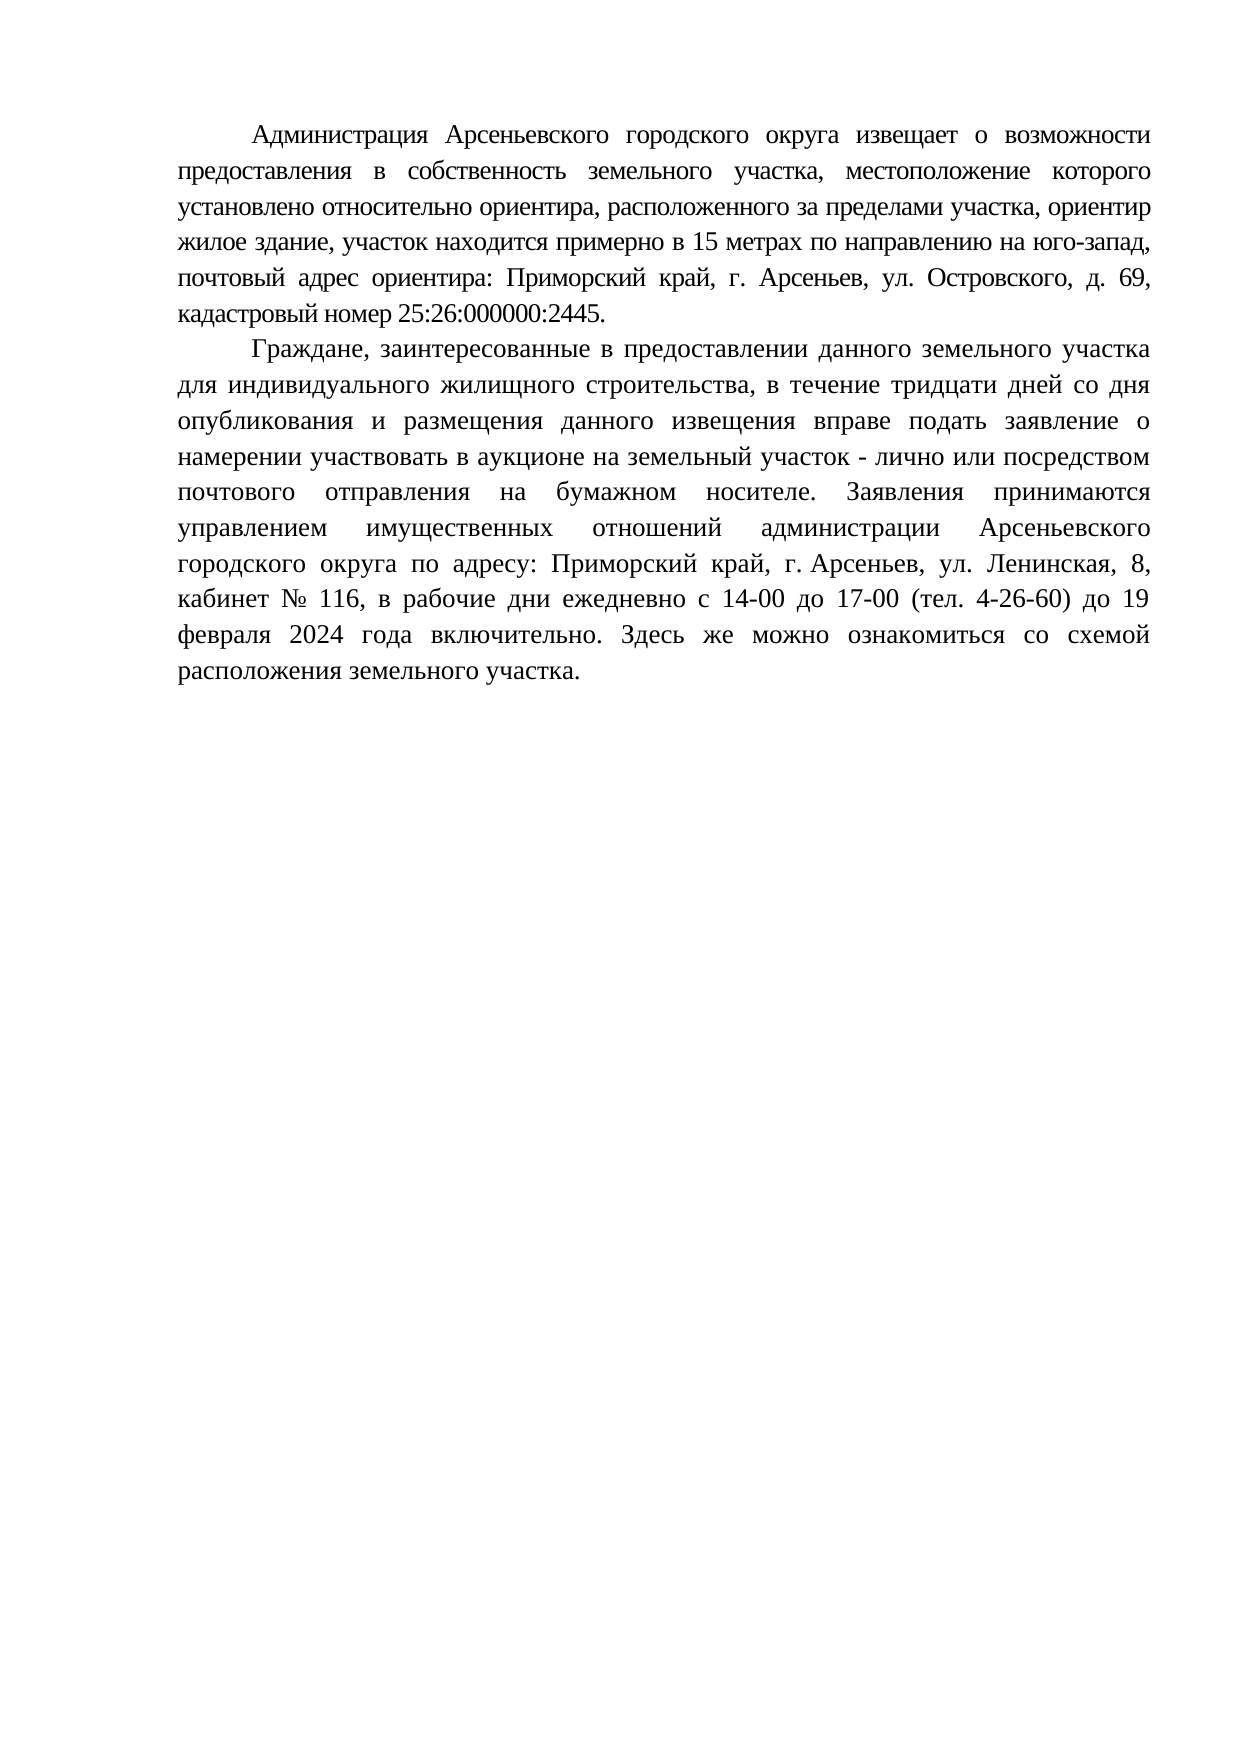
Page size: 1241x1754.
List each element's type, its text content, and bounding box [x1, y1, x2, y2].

text Граждане, заинтересованные в предоставлении данного земельного участка для индивидуального жилищного строительства, в течение тридцати дней со дня опубликования и размещения данного извещения вправе подать заявление о намерении участвовать в аукционе на земельный участок - лично или посредством почтового отправления на бумажном носителе. Заявления принимаются управлением имущественных отношений администрации Арсеньевского городского округа по адресу: Приморский край, г. Арсеньев, ул. Ленинская, 8, кабинет № 116, в рабочие дни ежедневно с 14-00 до 17-00 (тел. 4-26-60) до 19 февраля 2024 года включительно. Здесь же можно ознакомиться со схемой расположения земельного участка. [177, 332, 1152, 685]
text Администрация Арсеньевского городского округа извещает о возможности предоставления в собственность земельного участка, местоположение которого установлено относительно ориентира, расположенного за пределами участка, ориентир жилое здание, участок находится примерно в 15 метрах по направлению на юго-запад, почтовый адрес ориентира: Приморский край, г. Арсеньев, ул. Островского, д. 69, кадастровый номер 25:26:000000:2445. [177, 118, 1152, 328]
